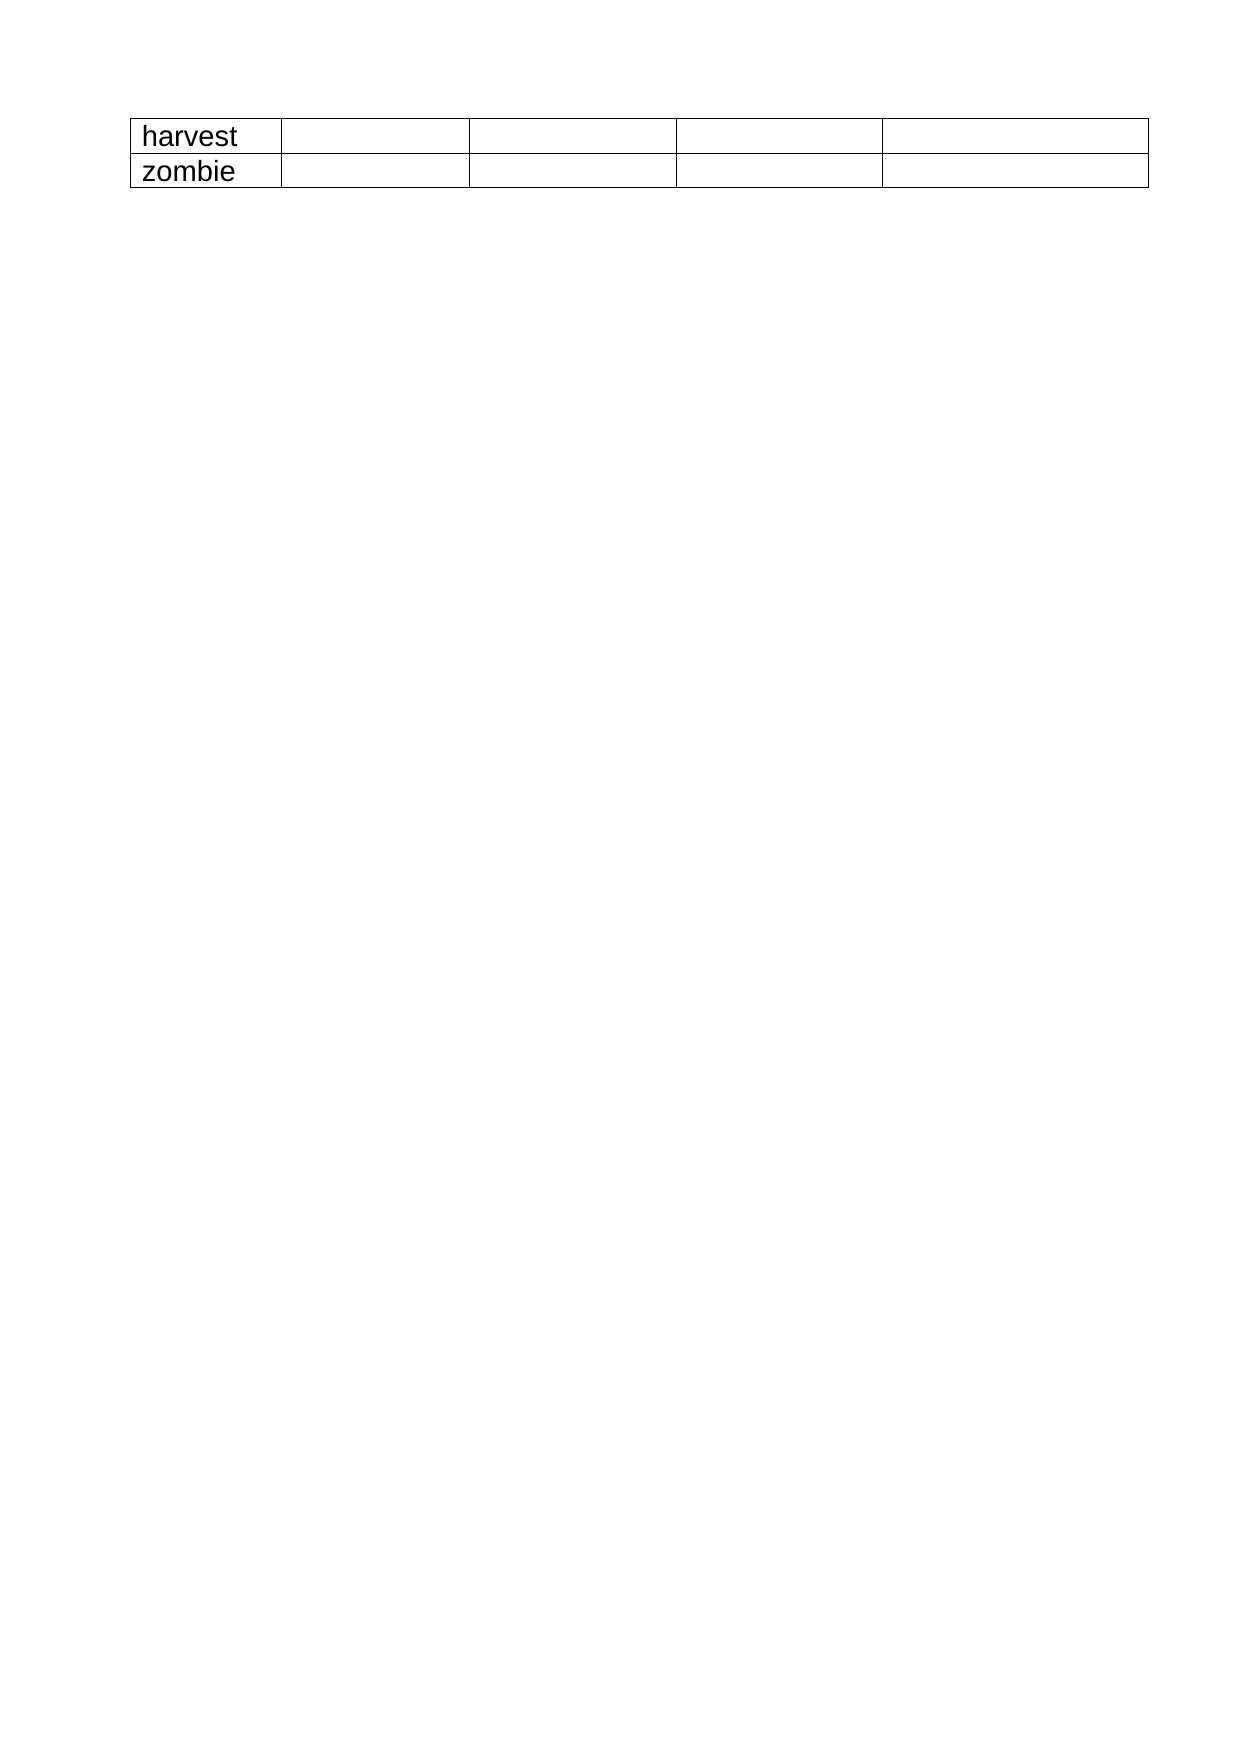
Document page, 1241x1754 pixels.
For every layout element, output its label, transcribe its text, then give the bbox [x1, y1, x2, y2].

table_cell [883, 154, 1148, 187]
table_cell [282, 119, 469, 153]
table_cell [282, 154, 469, 187]
table_cell [677, 154, 882, 187]
table_cell [470, 154, 676, 187]
table_cell harvest [131, 119, 281, 153]
table_cell zombie [131, 154, 281, 187]
table_cell [677, 119, 882, 153]
table_cell [470, 119, 676, 153]
table_cell [883, 119, 1148, 153]
